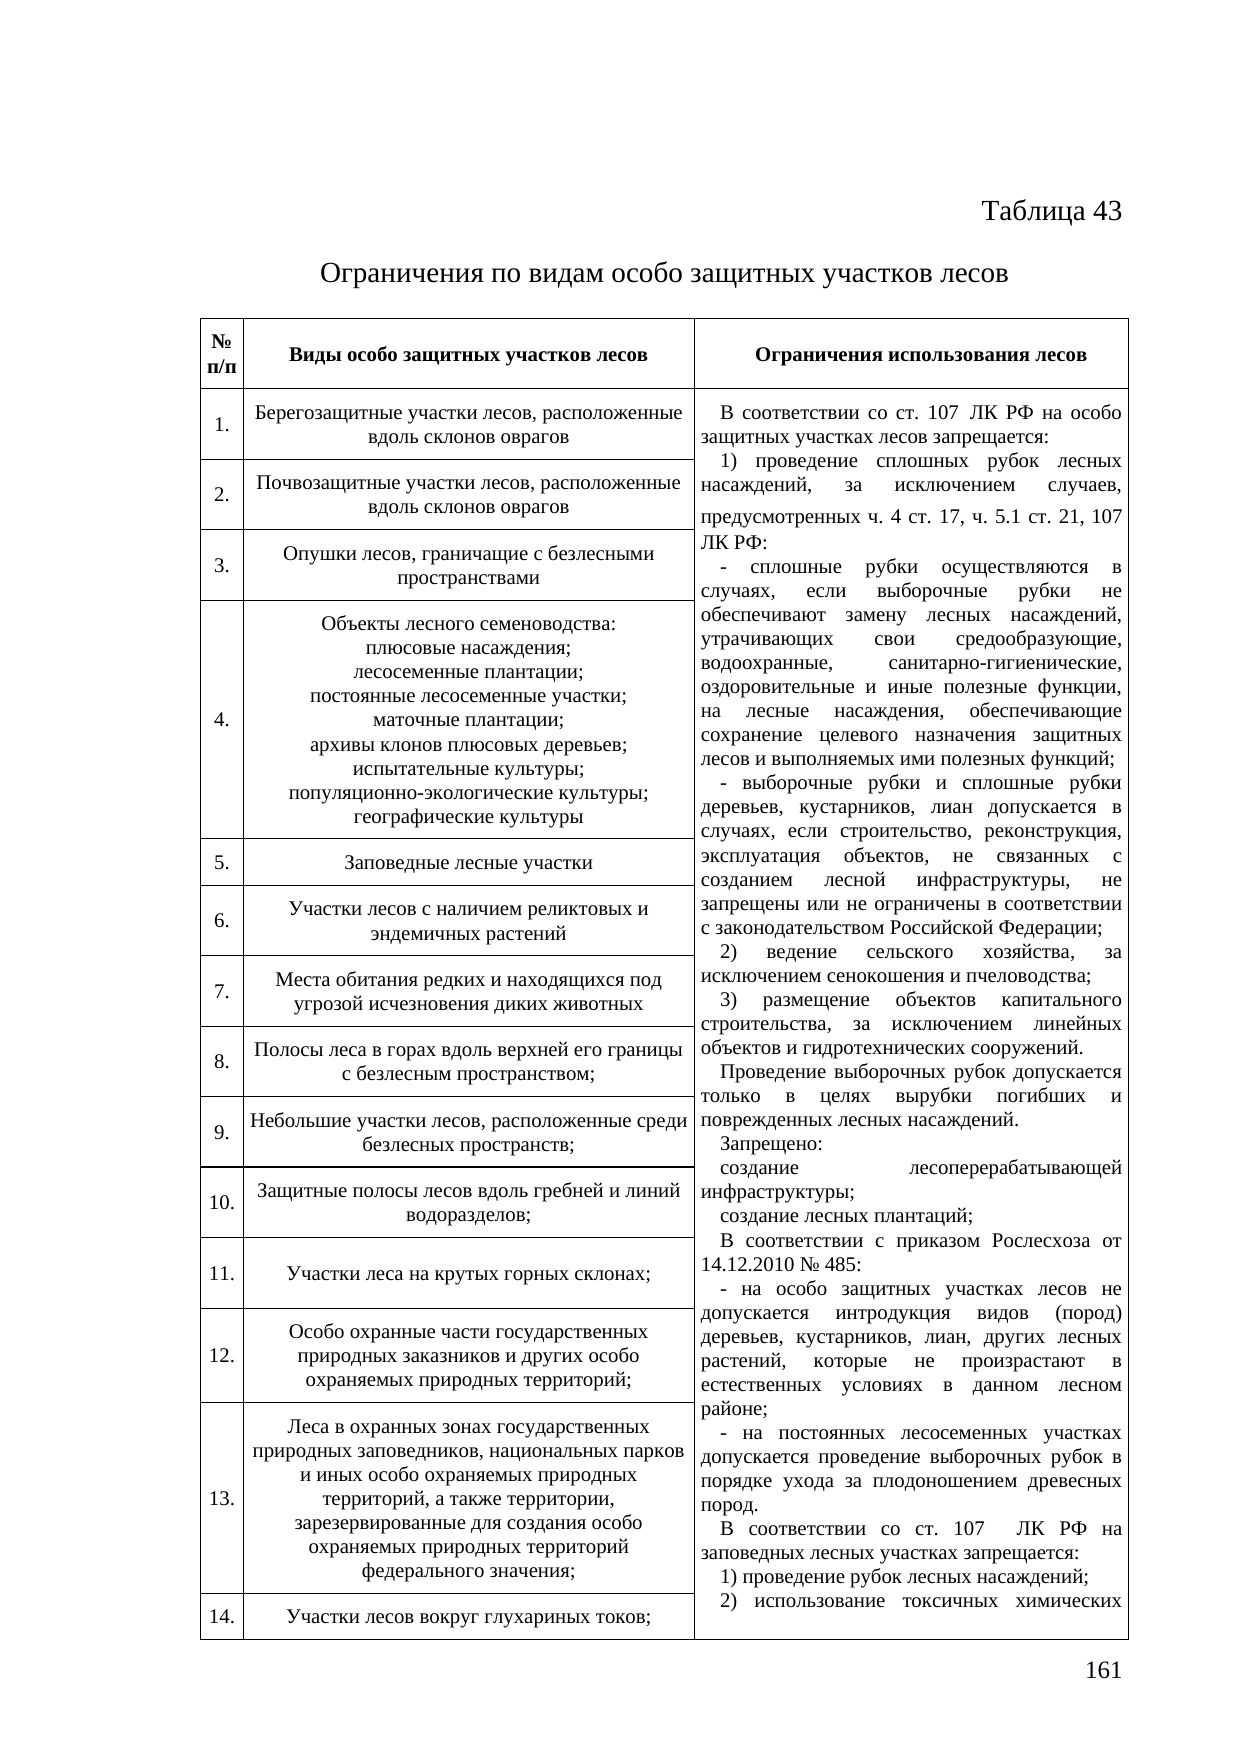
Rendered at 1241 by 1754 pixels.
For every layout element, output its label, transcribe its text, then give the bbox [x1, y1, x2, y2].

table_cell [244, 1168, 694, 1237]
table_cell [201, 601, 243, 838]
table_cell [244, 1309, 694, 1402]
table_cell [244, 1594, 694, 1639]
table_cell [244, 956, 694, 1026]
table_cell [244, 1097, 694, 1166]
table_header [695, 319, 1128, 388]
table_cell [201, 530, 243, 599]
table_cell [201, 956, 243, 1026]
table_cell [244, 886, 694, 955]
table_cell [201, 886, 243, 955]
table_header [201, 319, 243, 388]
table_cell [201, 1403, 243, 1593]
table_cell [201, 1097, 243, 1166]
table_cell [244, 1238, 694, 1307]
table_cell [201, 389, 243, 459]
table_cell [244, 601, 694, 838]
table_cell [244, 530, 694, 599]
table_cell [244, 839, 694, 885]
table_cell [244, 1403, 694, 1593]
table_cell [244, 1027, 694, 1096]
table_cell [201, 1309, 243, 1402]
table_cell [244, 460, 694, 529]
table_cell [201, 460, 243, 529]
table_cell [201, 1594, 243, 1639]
text Таблица 43 [207, 193, 1122, 227]
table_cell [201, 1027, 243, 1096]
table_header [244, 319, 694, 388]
text Ограничения по видам особо защитных участков лесов [207, 256, 1122, 289]
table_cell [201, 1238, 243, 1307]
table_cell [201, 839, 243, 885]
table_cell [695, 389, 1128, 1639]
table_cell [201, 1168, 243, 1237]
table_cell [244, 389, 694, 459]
